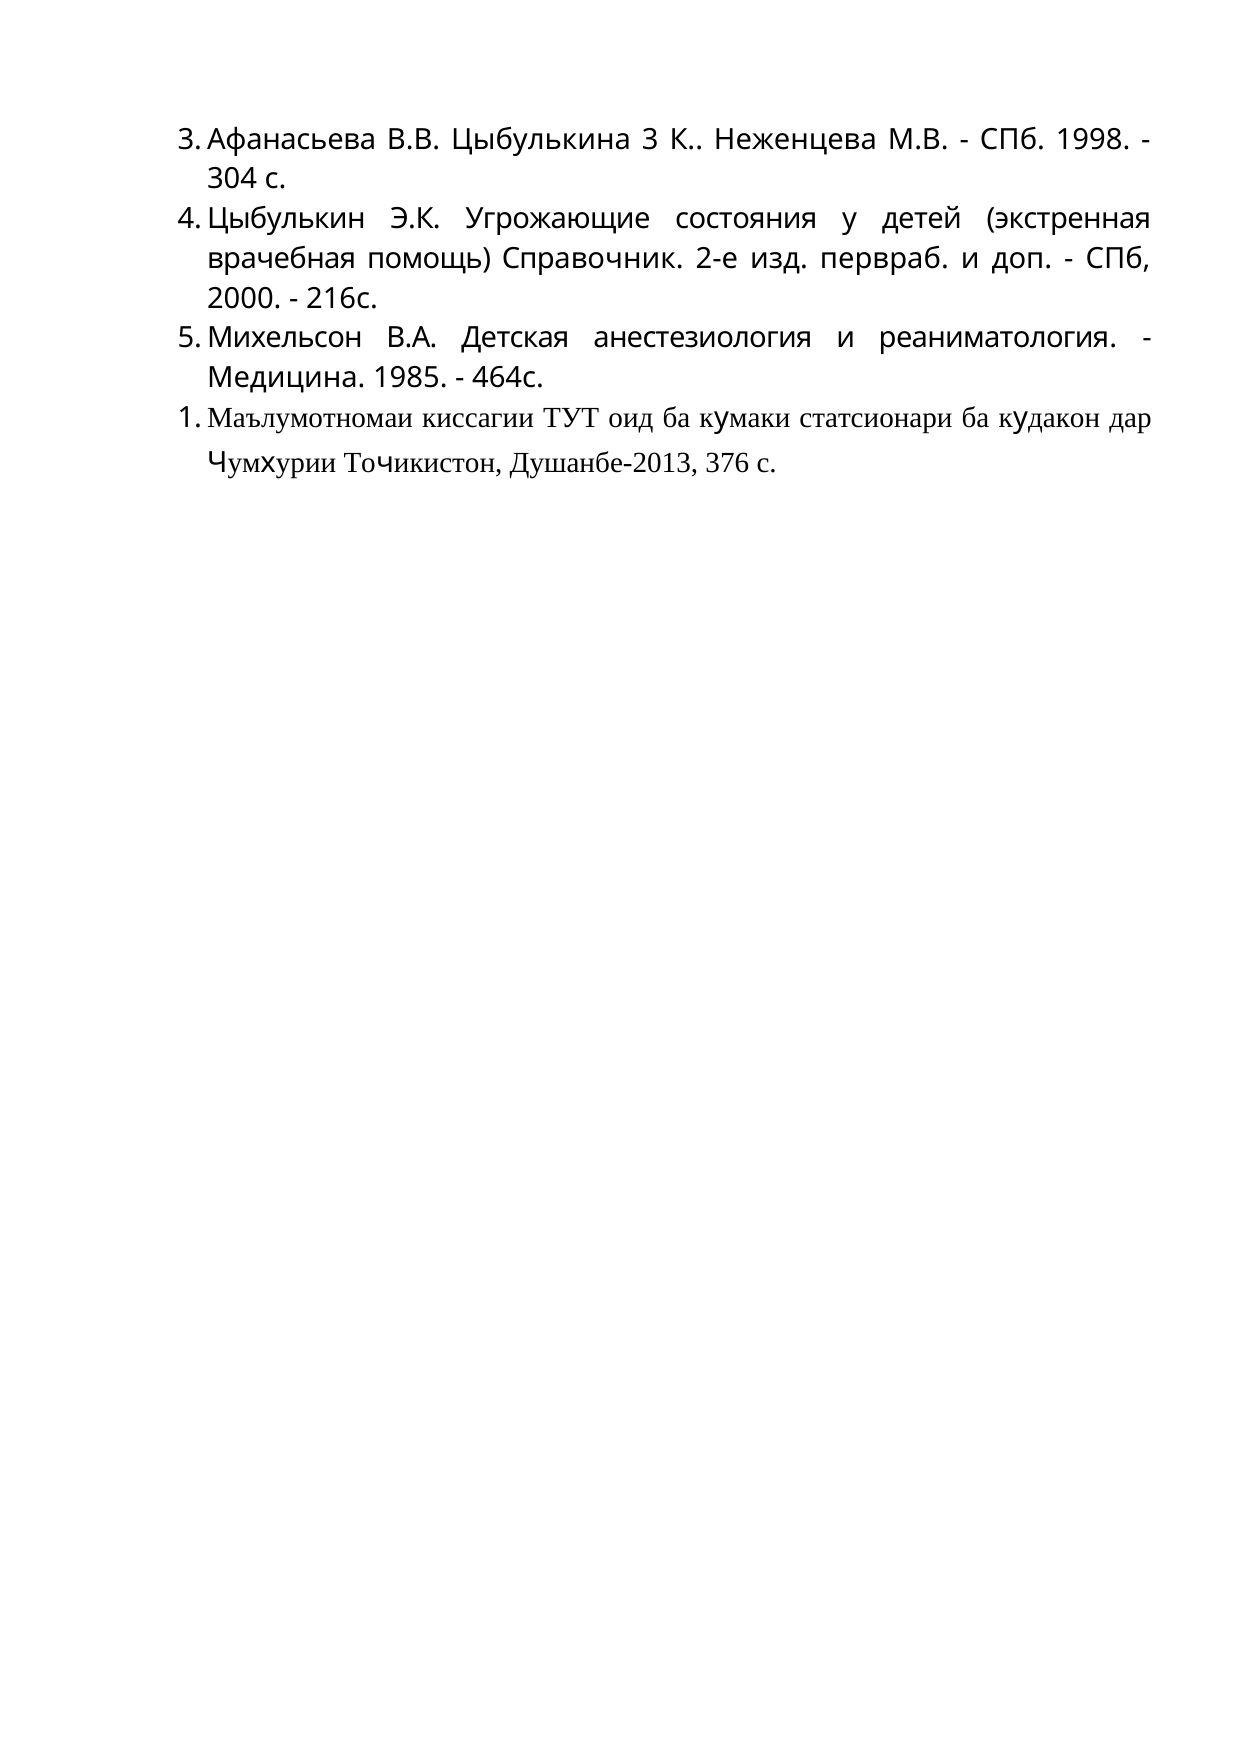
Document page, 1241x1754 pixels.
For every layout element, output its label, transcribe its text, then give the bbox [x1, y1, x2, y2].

list Цыбулькин Э.К. Угрожающие состояния у детей (экстренная врачебная помощь) Справочник. 2-е изд. первраб. и доп. - СПб, 2000. - 216с. [177, 197, 1152, 317]
list Афанасьева В.В. Цыбулькина 3 К.. Неженцева М.В. - СПб. 1998. - 304 с. [177, 118, 1152, 197]
list Михельсон В.А. Детская анестезиология и реаниматология. - Медицина. 1985. - 464с. [177, 317, 1152, 396]
list Маълумотномаи киссагии ТУТ оид ба кумаки статсионари ба кудакон дар Чумхурии Точикистон, Душанбе-2013, 376 с. [177, 396, 1152, 481]
